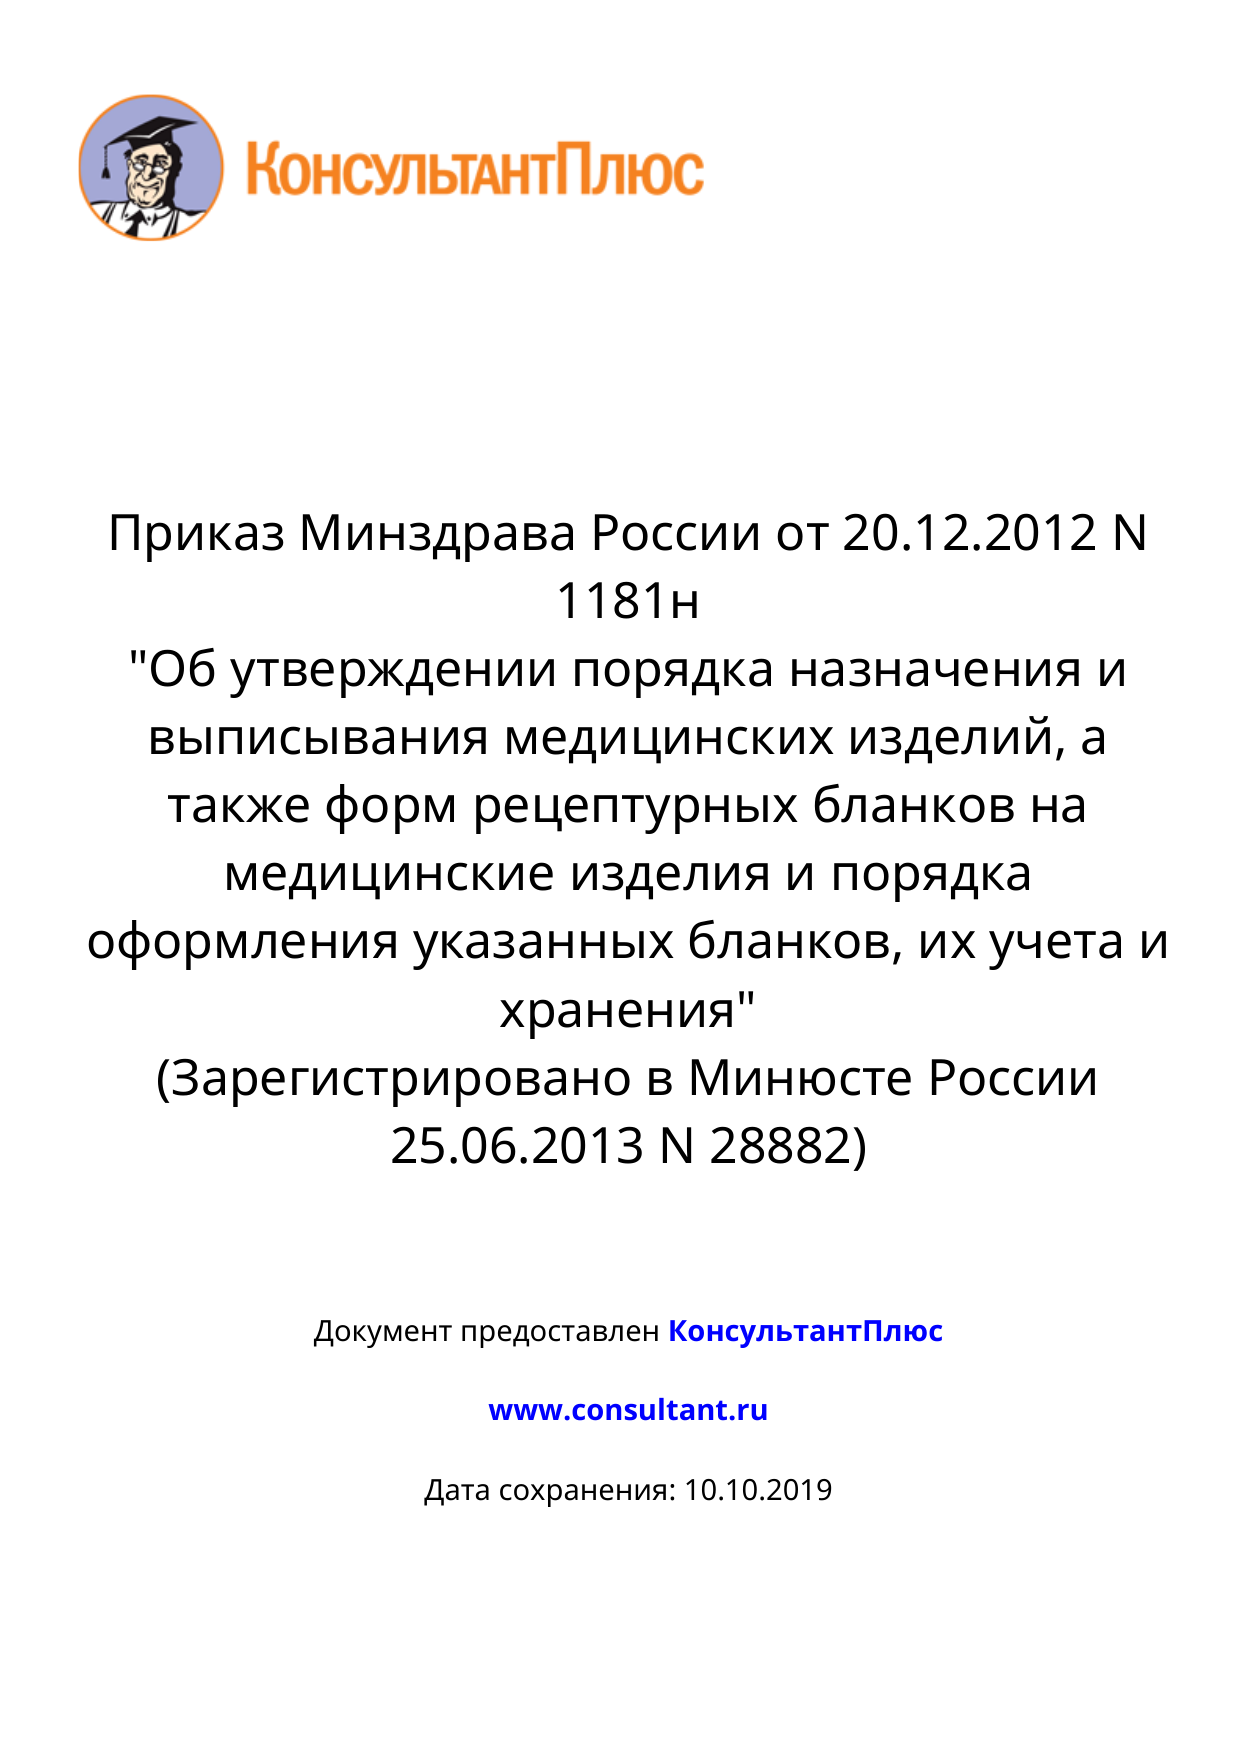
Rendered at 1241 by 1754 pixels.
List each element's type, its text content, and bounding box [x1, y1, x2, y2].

table_cell Документ предоставлен КонсультантПлюс www.consultant.ru Дата сохранения: 10.10.2019 [70, 1272, 1187, 1587]
table_cell Приказ Минздрава России от 20.12.2012 N 1181н "Об утверждении порядка назначения и выписывания медицинских изделий, а также форм рецептурных бланков на медицинские изделия и порядка оформления указанных бланков, их учета и хранения" (Зарегистрировано в Минюсте России 25.06.2013 N 28882) [70, 403, 1187, 1272]
picture [78, 93, 704, 243]
table_header [70, 88, 1187, 403]
